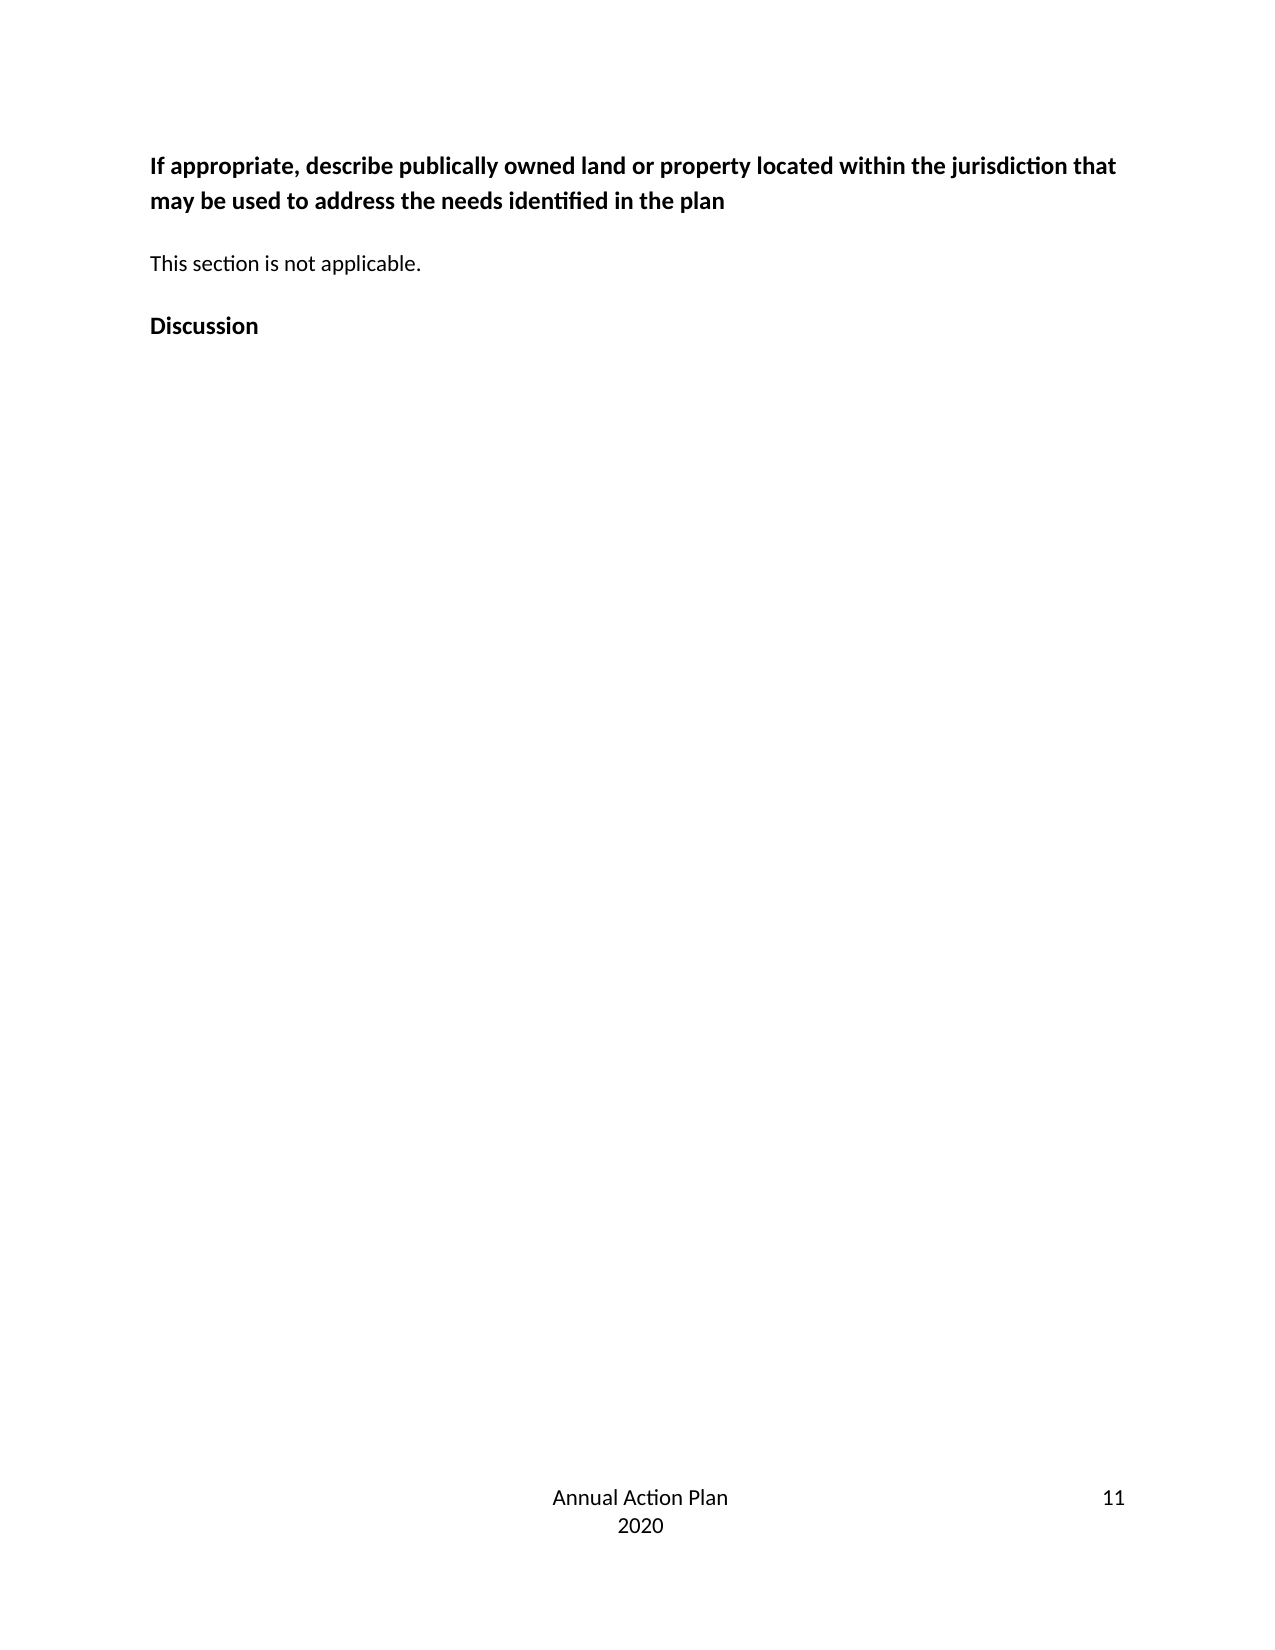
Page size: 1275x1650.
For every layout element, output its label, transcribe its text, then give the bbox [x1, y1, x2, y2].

text This section is not applicable. [150, 249, 1125, 277]
text Discussion [150, 311, 1125, 341]
text If appropriate, describe publically owned land or property located within the jurisdiction that may be used to address the needs identified in the plan [150, 150, 1125, 216]
